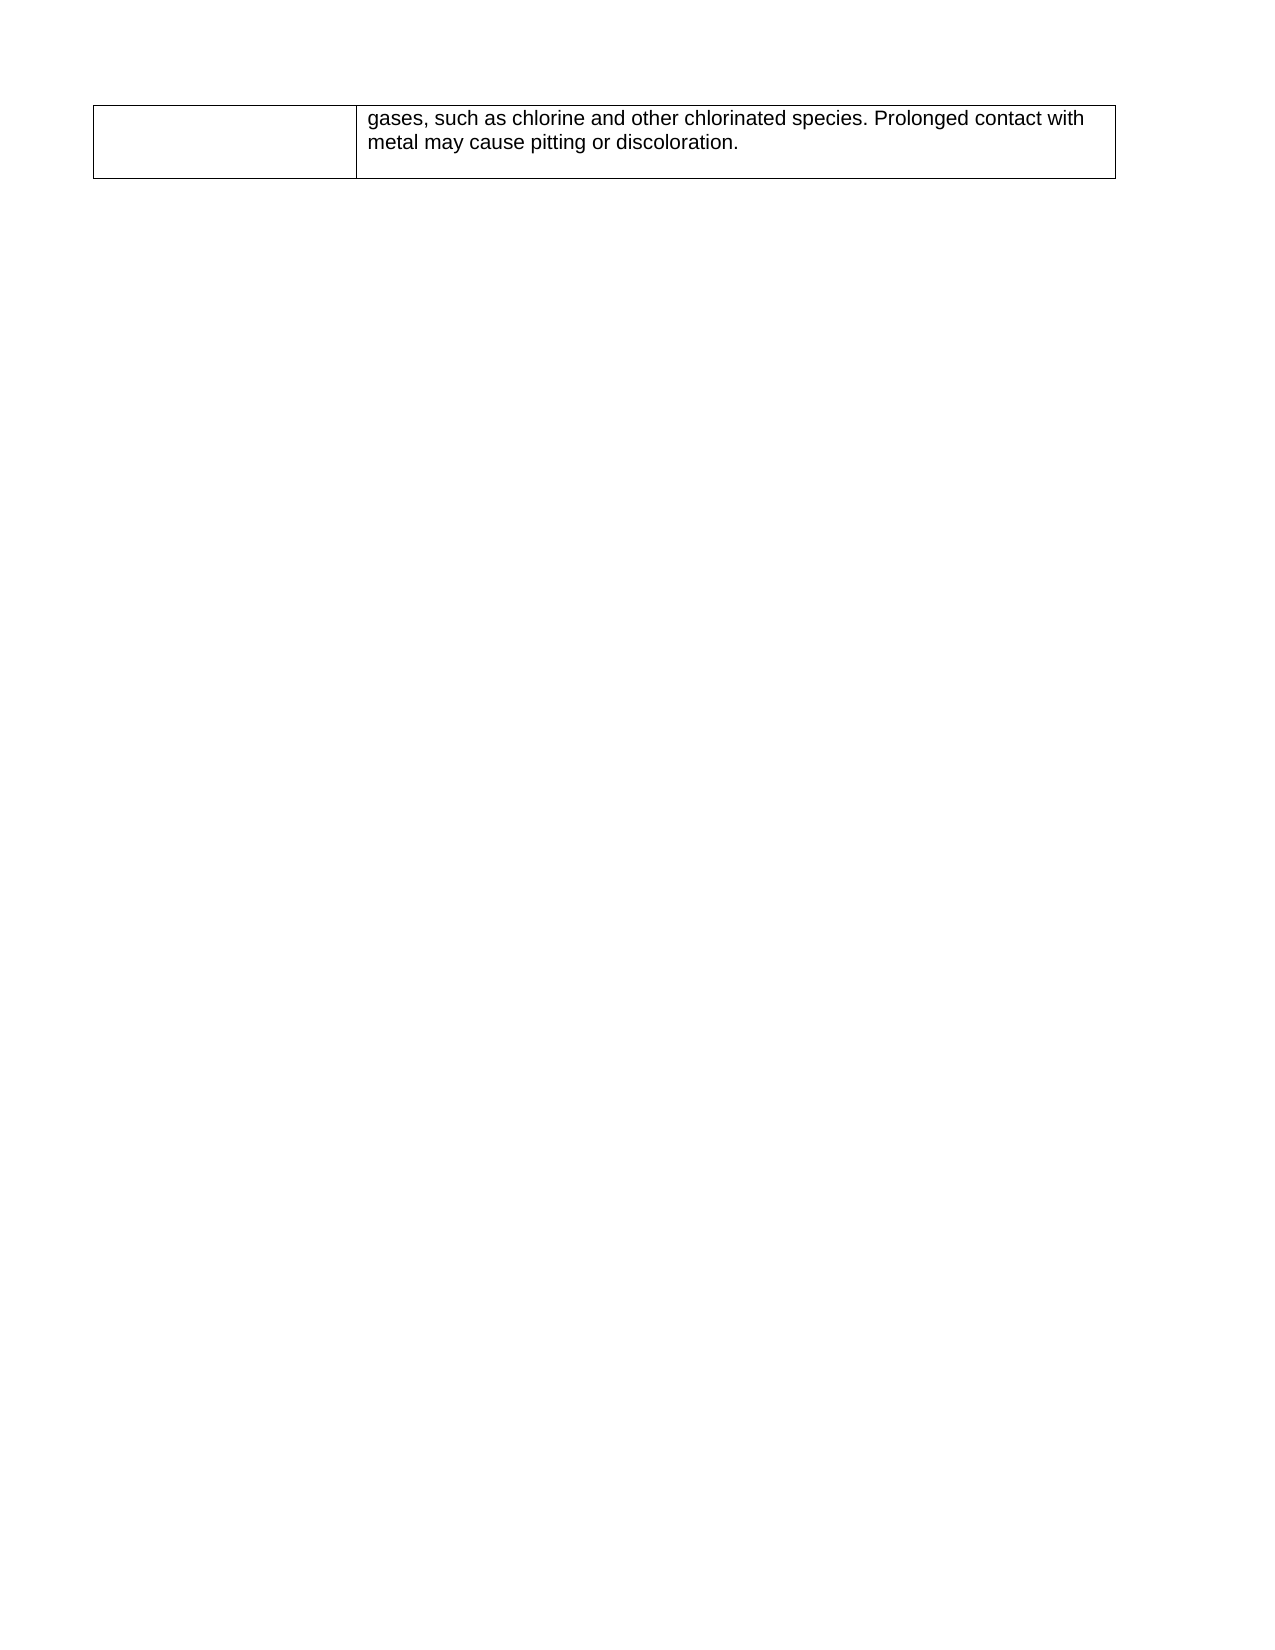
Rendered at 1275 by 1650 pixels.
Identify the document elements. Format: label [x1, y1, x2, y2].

table_cell [94, 106, 356, 178]
table_cell [357, 106, 1115, 178]
